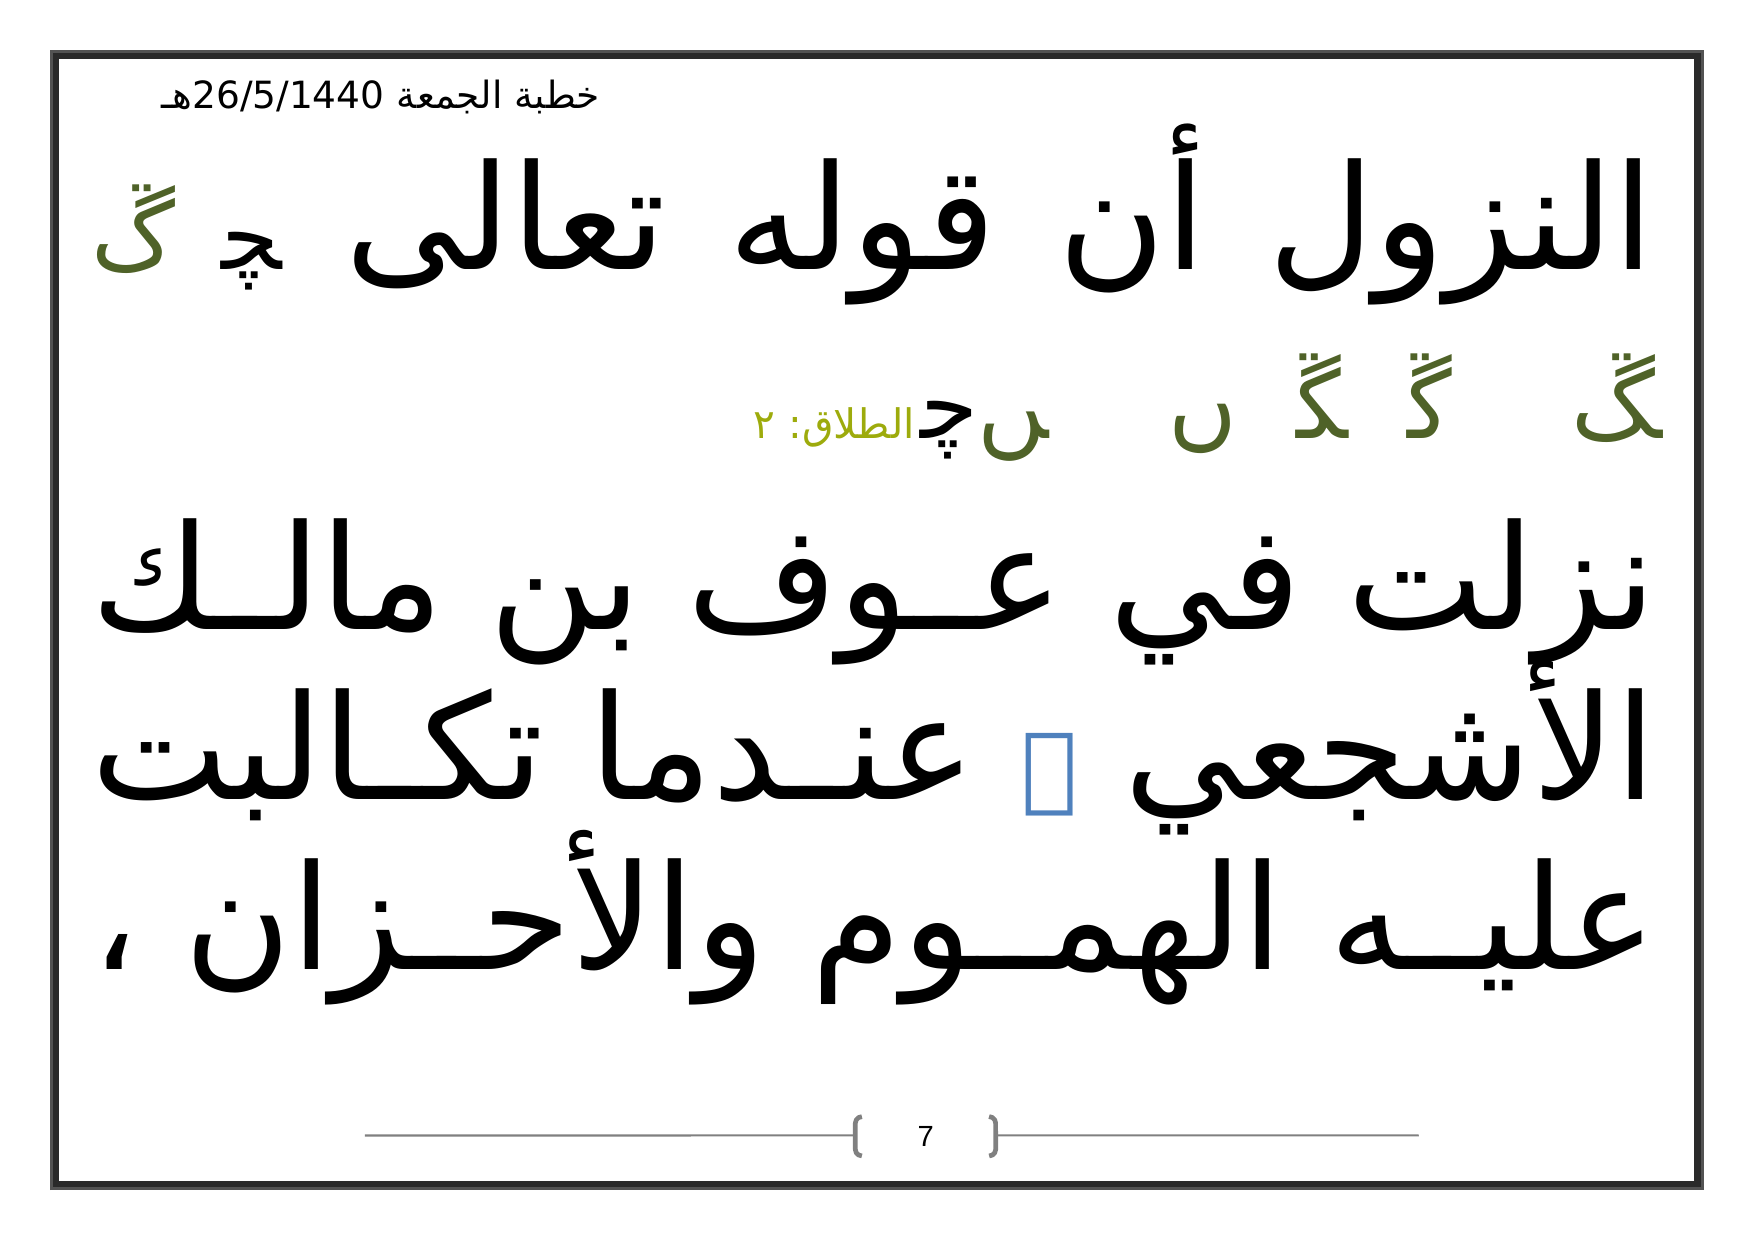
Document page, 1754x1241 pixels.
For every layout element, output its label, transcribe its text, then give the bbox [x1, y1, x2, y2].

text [91, 494, 1656, 1003]
text ذكر الإمام البغوي ~ في تفسيره ، وجمع من المفسرين والإمام الواحدي في أسباب النزول أن قوله تعالى ﭽ ﮚ ﮛ ﮜ ﮝ ﮞ ﮟﭼ الطلاق: ٢ [91, 134, 1656, 473]
